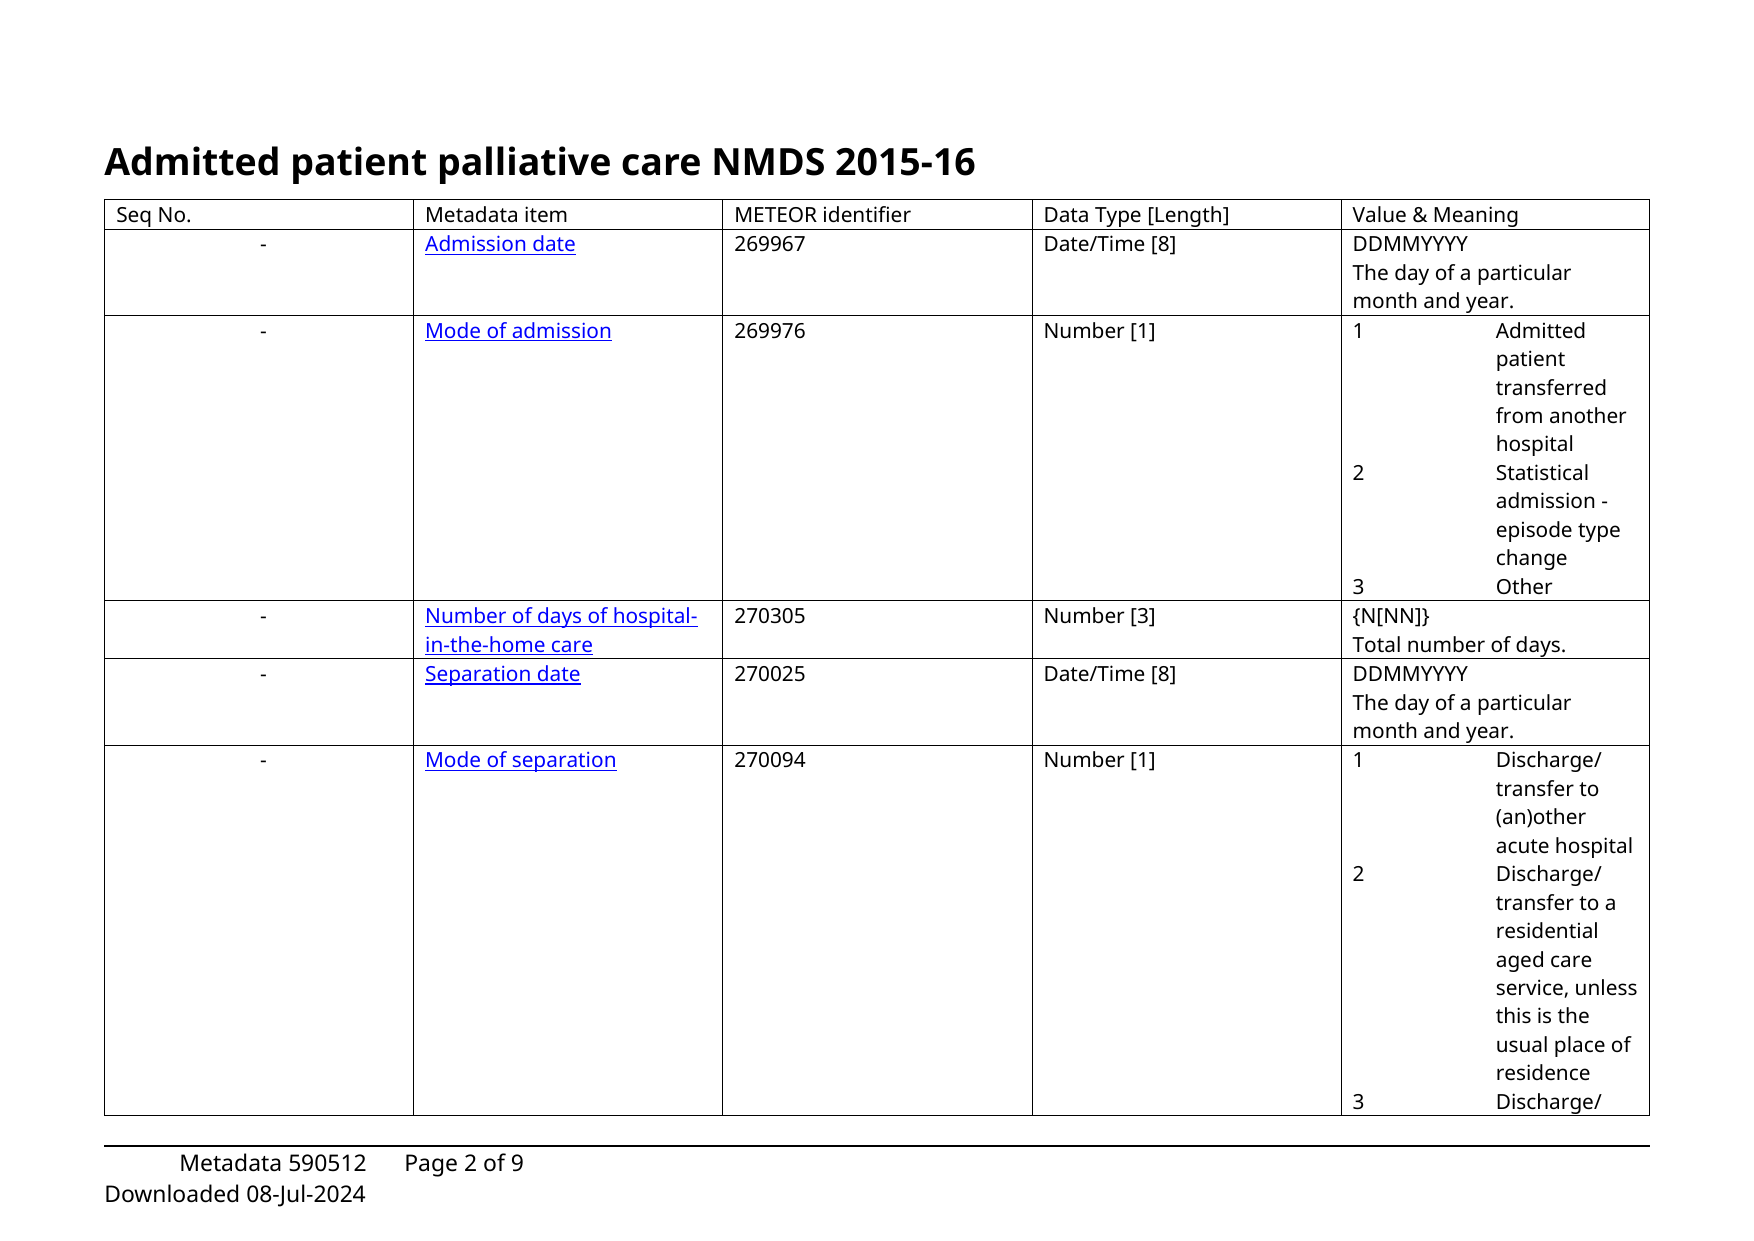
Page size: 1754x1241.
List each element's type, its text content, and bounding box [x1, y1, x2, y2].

table_header [414, 316, 722, 600]
table_header [1033, 230, 1341, 315]
table_header [105, 746, 413, 1115]
table_header [1342, 746, 1649, 1115]
table_header [1033, 200, 1341, 229]
table_header [105, 601, 413, 658]
table_header [723, 659, 1032, 745]
table_header [1033, 601, 1341, 658]
table_header [1033, 659, 1341, 745]
table_header [1033, 746, 1341, 1115]
table_header [414, 746, 722, 1115]
table_header [1033, 316, 1341, 600]
table_header [414, 659, 722, 745]
table_header [723, 746, 1032, 1115]
table_header [105, 230, 413, 315]
table_header [105, 659, 413, 745]
table_header [1342, 200, 1649, 229]
table_header [414, 601, 722, 658]
table_header [414, 200, 722, 229]
table_header [1342, 601, 1649, 658]
table_header [723, 316, 1032, 600]
table_header [723, 200, 1032, 229]
table_header [414, 230, 722, 315]
table_header [105, 316, 413, 600]
table_header [1342, 316, 1649, 600]
table_header [723, 230, 1032, 315]
table_header [723, 601, 1032, 658]
table_header [1342, 659, 1649, 745]
table_header [105, 200, 413, 229]
table_header [1342, 230, 1649, 315]
subtitle Admitted patient palliative care NMDS 2015-16 [104, 135, 1650, 186]
